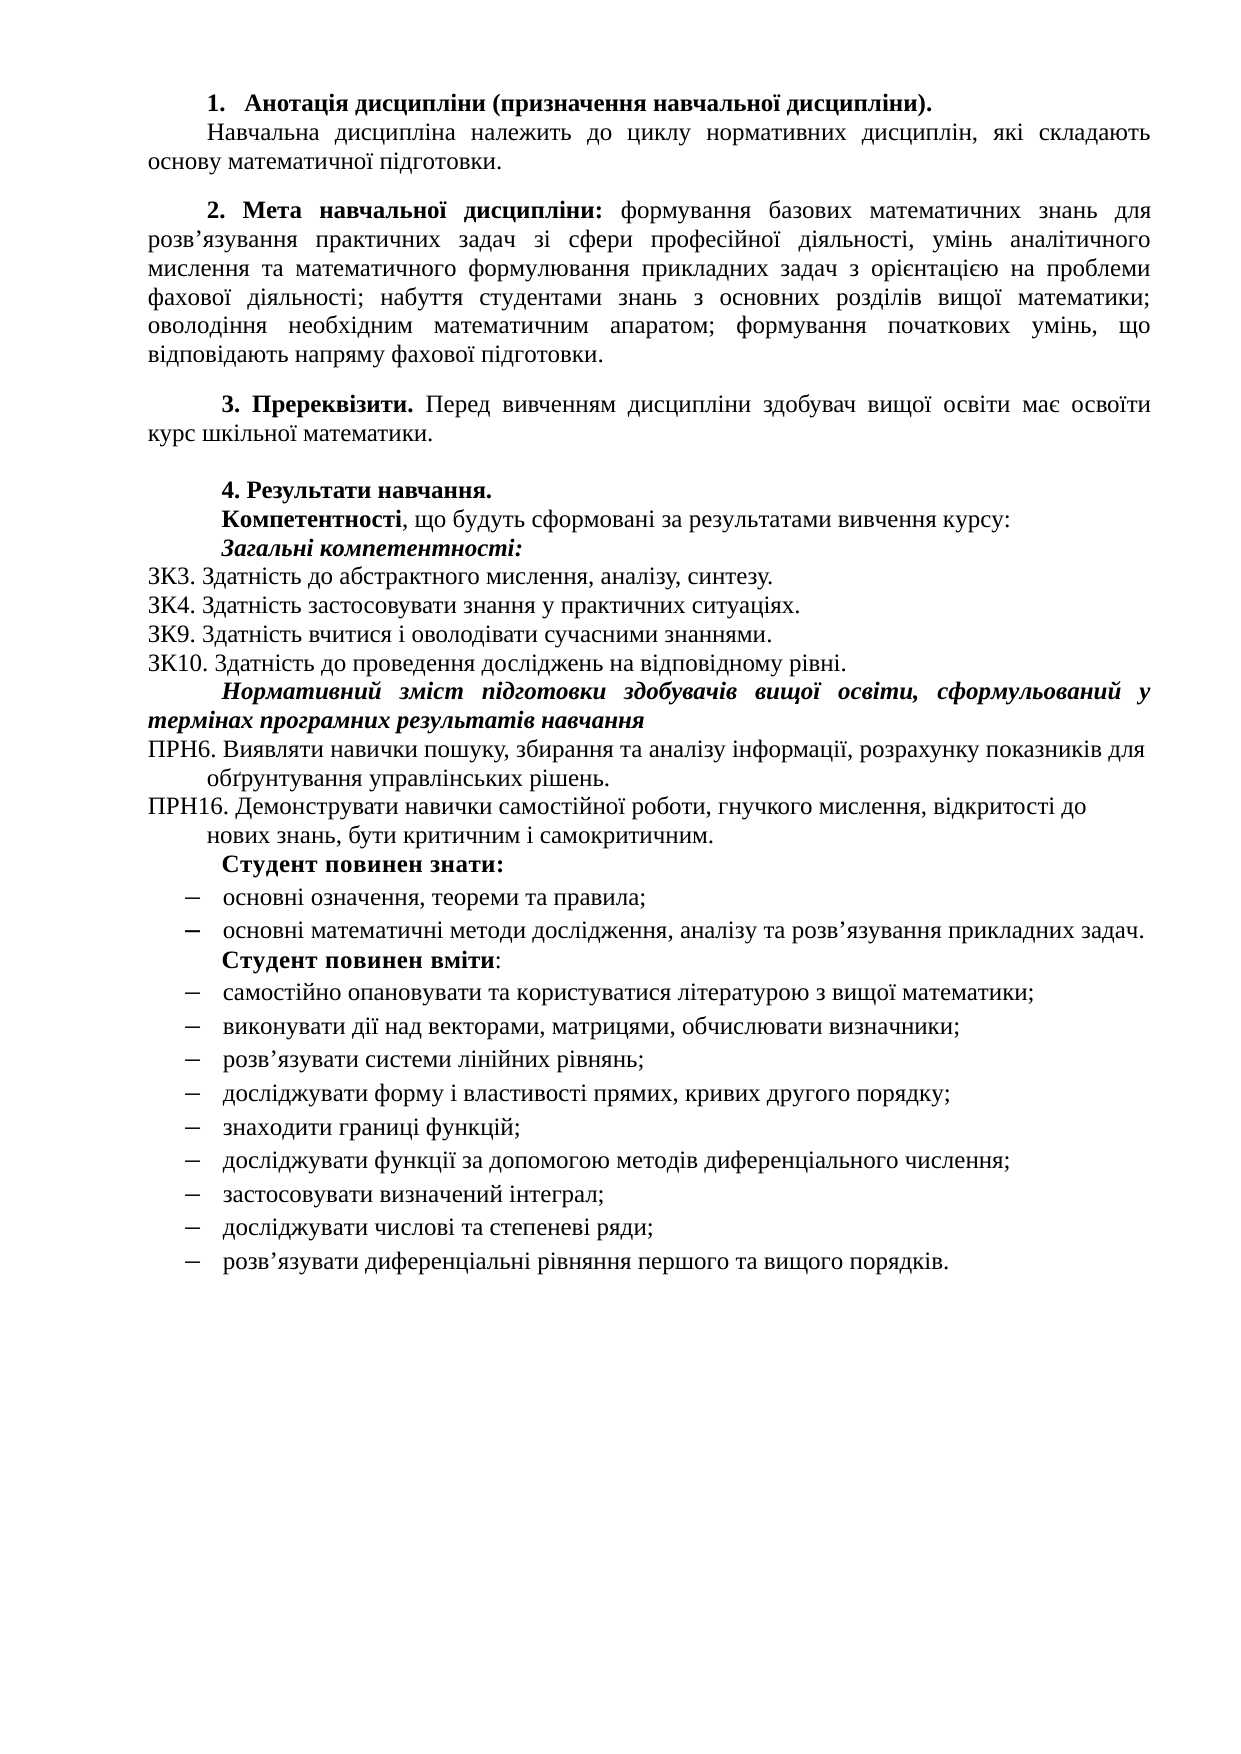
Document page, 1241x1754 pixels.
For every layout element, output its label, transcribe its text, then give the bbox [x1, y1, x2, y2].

text ЗК4. Здатність застосовувати знання у практичних ситуаціях. [148, 590, 1152, 619]
text Компетентності, що будуть сформовані за результатами вивчення курсу: [148, 504, 1152, 533]
text Студент повинен вміти: [148, 945, 1152, 973]
text 2. Мета навчальної дисципліни: формування базових математичних знань для розв’язування практичних задач зі сфери професійної діяльності, умінь аналітичного мислення та математичного формулювання прикладних задач з орієнтацією на проблеми фахової діяльності; набуття студентами знань з основних розділів вищої математики; оволодіння необхідним математичним апаратом; формування початкових умінь, що відповідають напряму фахової підготовки. [148, 196, 1152, 368]
text ЗК10. 3датність до проведення досліджень на відповідному рівні. [148, 648, 1152, 676]
text ЗК9. 3датність вчитися і оволодівати сучасними знаннями. [148, 619, 1152, 648]
list основні математичні методи дослідження, аналізу та розв’язування прикладних задач. [185, 911, 1152, 945]
text Нормативний зміст підготовки здобувачів вищої освіти, сформульований у термінах програмних результатів навчання [148, 676, 1152, 734]
text Навчальна дисципліна належить до циклу нормативних дисциплін, які складають основу математичної підготовки. [148, 117, 1152, 175]
list самостійно опановувати та користуватися літературою з вищої математики; [185, 973, 1152, 1007]
list знаходити границі функцій; [185, 1108, 1152, 1141]
list досліджувати форму і властивості прямих, кривих другого порядку; [185, 1074, 1152, 1108]
list досліджувати функції за допомогою методів диференціального числення; [185, 1141, 1152, 1175]
list виконувати дії над векторами, матрицями, обчислювати визначники; [185, 1007, 1152, 1041]
list основні означення, теореми та правила; [185, 878, 1152, 911]
text 3. Пререквізити. Перед вивченням дисципліни здобувач вищої освіти має освоїти курс шкільної математики. [148, 389, 1152, 446]
list Анотація дисципліни (призначення навчальної дисципліни). [207, 88, 1152, 117]
list досліджувати числові та степеневі ряди; [185, 1208, 1152, 1242]
list застосовувати визначений інтеграл; [185, 1175, 1152, 1208]
text ЗК3. Здатність до абстрактного мислення, аналізу, синтезу. [148, 561, 1152, 590]
text ПРН16. Демонструвати навички самостійної роботи, гнучкого мислення, відкритості до нових знань, бути критичним і самокритичним. [148, 791, 1152, 849]
list розв’язувати диференціальні рівняння першого та вищого порядків. [185, 1242, 1152, 1275]
list розв’язувати системи лінійних рівнянь; [185, 1041, 1152, 1074]
text ПРН6. Виявляти навички пошуку, збирання та аналізу інформації, розрахунку показників для обґрунтування управлінських рішень. [148, 734, 1152, 791]
text Загальні компетентності: [148, 533, 1152, 561]
text Студент повинен знати: [148, 849, 1152, 878]
text 4. Результати навчання. [148, 475, 1152, 504]
